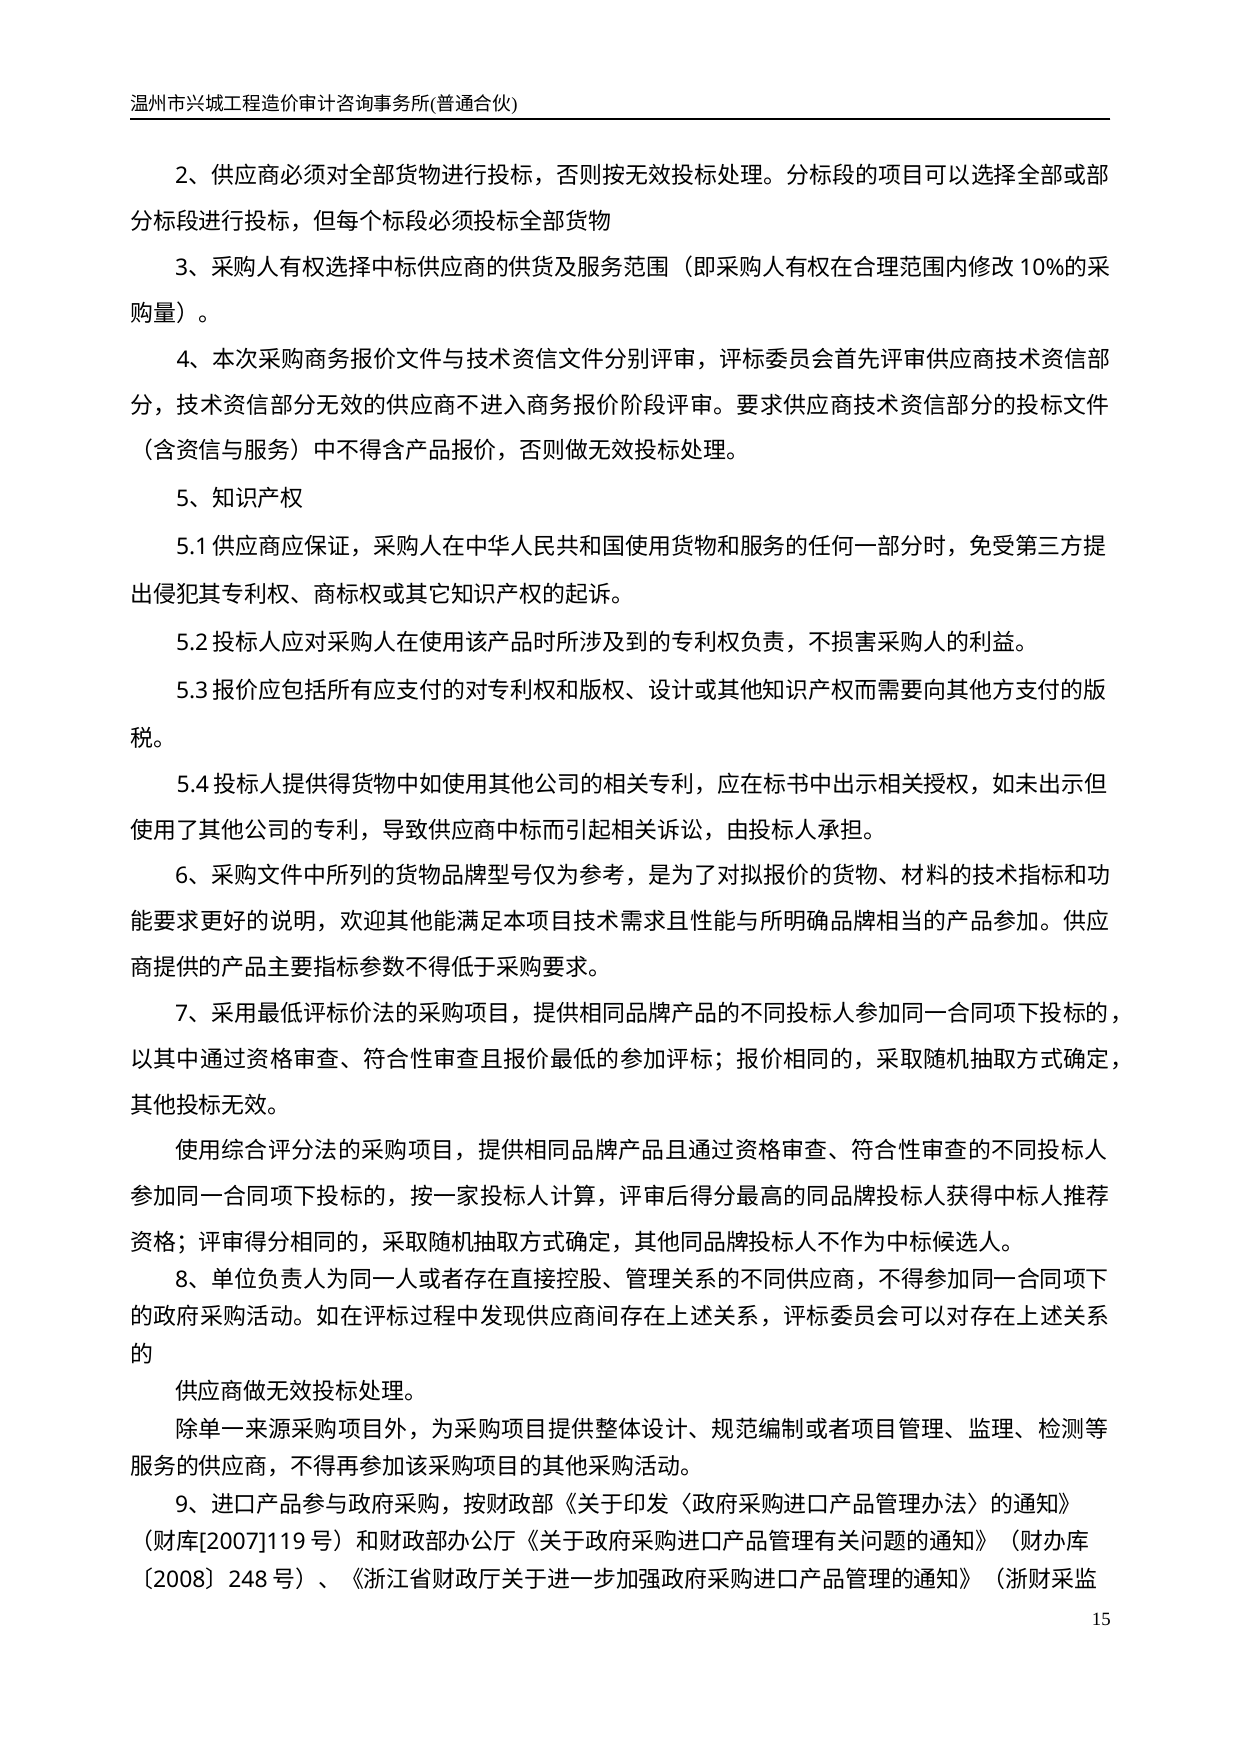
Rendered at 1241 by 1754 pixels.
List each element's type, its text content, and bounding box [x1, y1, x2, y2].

text 使用综合评分法的采购项目，提供相同品牌产品且通过资格审查、符合性审查的不同投标人参加同一合同项下投标的，按一家投标人计算，评审后得分最高的同品牌投标人获得中标人推荐资格；评审得分相同的，采取随机抽取方式确定，其他同品牌投标人不作为中标候选人。 [130, 1120, 1110, 1257]
text 2、供应商必须对全部货物进行投标，否则按无效投标处理。分标段的项目可以选择全部或部分标段进行投标，但每个标段必须投标全部货物 [130, 145, 1110, 236]
text 除单一来源采购项目外，为采购项目提供整体设计、规范编制或者项目管理、监理、检测等服务的供应商，不得再参加该采购项目的其他采购活动。 [130, 1407, 1110, 1482]
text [130, 1482, 1110, 1595]
text 5.3报价应包括所有应支付的对专利权和版权、设计或其他知识产权而需要向其他方支付的版税。 [130, 657, 1110, 753]
text 5、知识产权 [130, 466, 1110, 513]
text 5.1供应商应保证，采购人在中华人民共和国使用货物和服务的任何一部分时，免受第三方提出侵犯其专利权、商标权或其它知识产权的起诉。 [130, 513, 1110, 609]
text 5.4投标人提供得货物中如使用其他公司的相关专利，应在标书中出示相关授权，如未出示但使用了其他公司的专利，导致供应商中标而引起相关诉讼，由投标人承担。 [130, 753, 1110, 845]
text 5.2投标人应对采购人在使用该产品时所涉及到的专利权负责，不损害采购人的利益。 [130, 609, 1110, 657]
text 6、采购文件中所列的货物品牌型号仅为参考，是为了对拟报价的货物、材料的技术指标和功能要求更好的说明，欢迎其他能满足本项目技术需求且性能与所明确品牌相当的产品参加。供应商提供的产品主要指标参数不得低于采购要求。 [130, 845, 1110, 982]
text 7、采用最低评标价法的采购项目，提供相同品牌产品的不同投标人参加同一合同项下投标的，以其中通过资格审查、符合性审查且报价最低的参加评标；报价相同的，采取随机抽取方式确定，其他投标无效。 [130, 982, 1110, 1120]
text 8、单位负责人为同一人或者存在直接控股、管理关系的不同供应商，不得参加同一合同项下的政府采购活动。如在评标过程中发现供应商间存在上述关系，评标委员会可以对存在上述关系的 [130, 1257, 1110, 1370]
text 供应商做无效投标处理。 [130, 1370, 1110, 1407]
text 4、本次采购商务报价文件与技术资信文件分别评审，评标委员会首先评审供应商技术资信部分，技术资信部分无效的供应商不进入商务报价阶段评审。要求供应商技术资信部分的投标文件（含资信与服务）中不得含产品报价，否则做无效投标处理。 [130, 328, 1110, 466]
text 3、采购人有权选择中标供应商的供货及服务范围（即采购人有权在合理范围内修改10%的采购量）。 [130, 236, 1110, 328]
